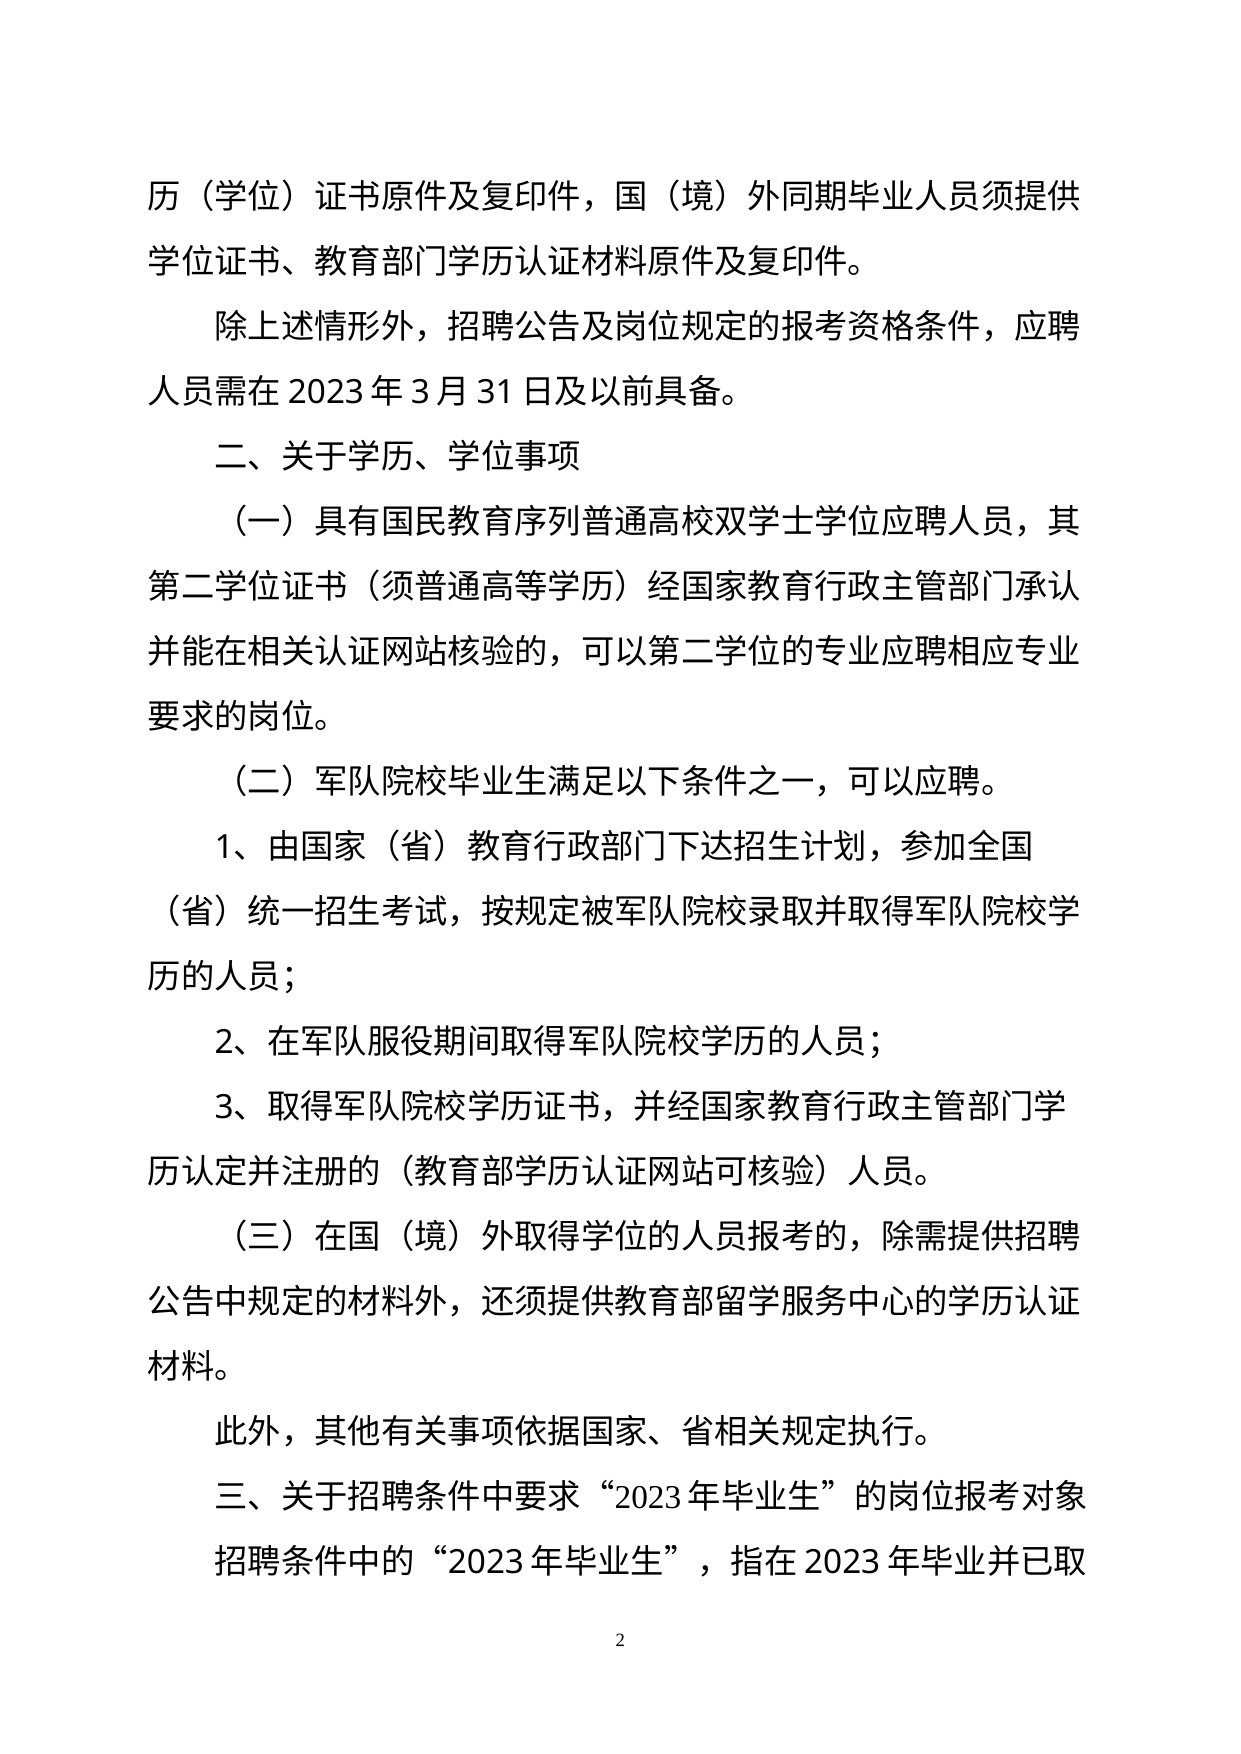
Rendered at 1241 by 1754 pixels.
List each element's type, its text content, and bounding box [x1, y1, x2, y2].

text 3、取得军队院校学历证书，并经国家教育行政主管部门学历认定并注册的（教育部学历认证网站可核验）人员。 [148, 1072, 1092, 1202]
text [148, 1527, 1092, 1592]
text （三）在国（境）外取得学位的人员报考的，除需提供招聘公告中规定的材料外，还须提供教育部留学服务中心的学历认证材料。 [148, 1202, 1092, 1397]
text 三、关于招聘条件中要求“2023年毕业生”的岗位报考对象 [148, 1462, 1092, 1527]
text （一）具有国民教育序列普通高校双学士学位应聘人员，其第二学位证书（须普通高等学历）经国家教育行政主管部门承认并能在相关认证网站核验的，可以第二学位的专业应聘相应专业要求的岗位。 [148, 487, 1092, 747]
text 2、在军队服役期间取得军队院校学历的人员； [148, 1007, 1092, 1072]
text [148, 162, 1092, 292]
text （二）军队院校毕业生满足以下条件之一，可以应聘。 [148, 747, 1092, 812]
text 此外，其他有关事项依据国家、省相关规定执行。 [148, 1397, 1092, 1462]
text 1、由国家（省）教育行政部门下达招生计划，参加全国（省）统一招生考试，按规定被军队院校录取并取得军队院校学历的人员； [148, 812, 1092, 1007]
text 除上述情形外，招聘公告及岗位规定的报考资格条件，应聘人员需在2023年3月31日及以前具备。 [148, 292, 1092, 422]
text 二、关于学历、学位事项 [148, 422, 1092, 487]
